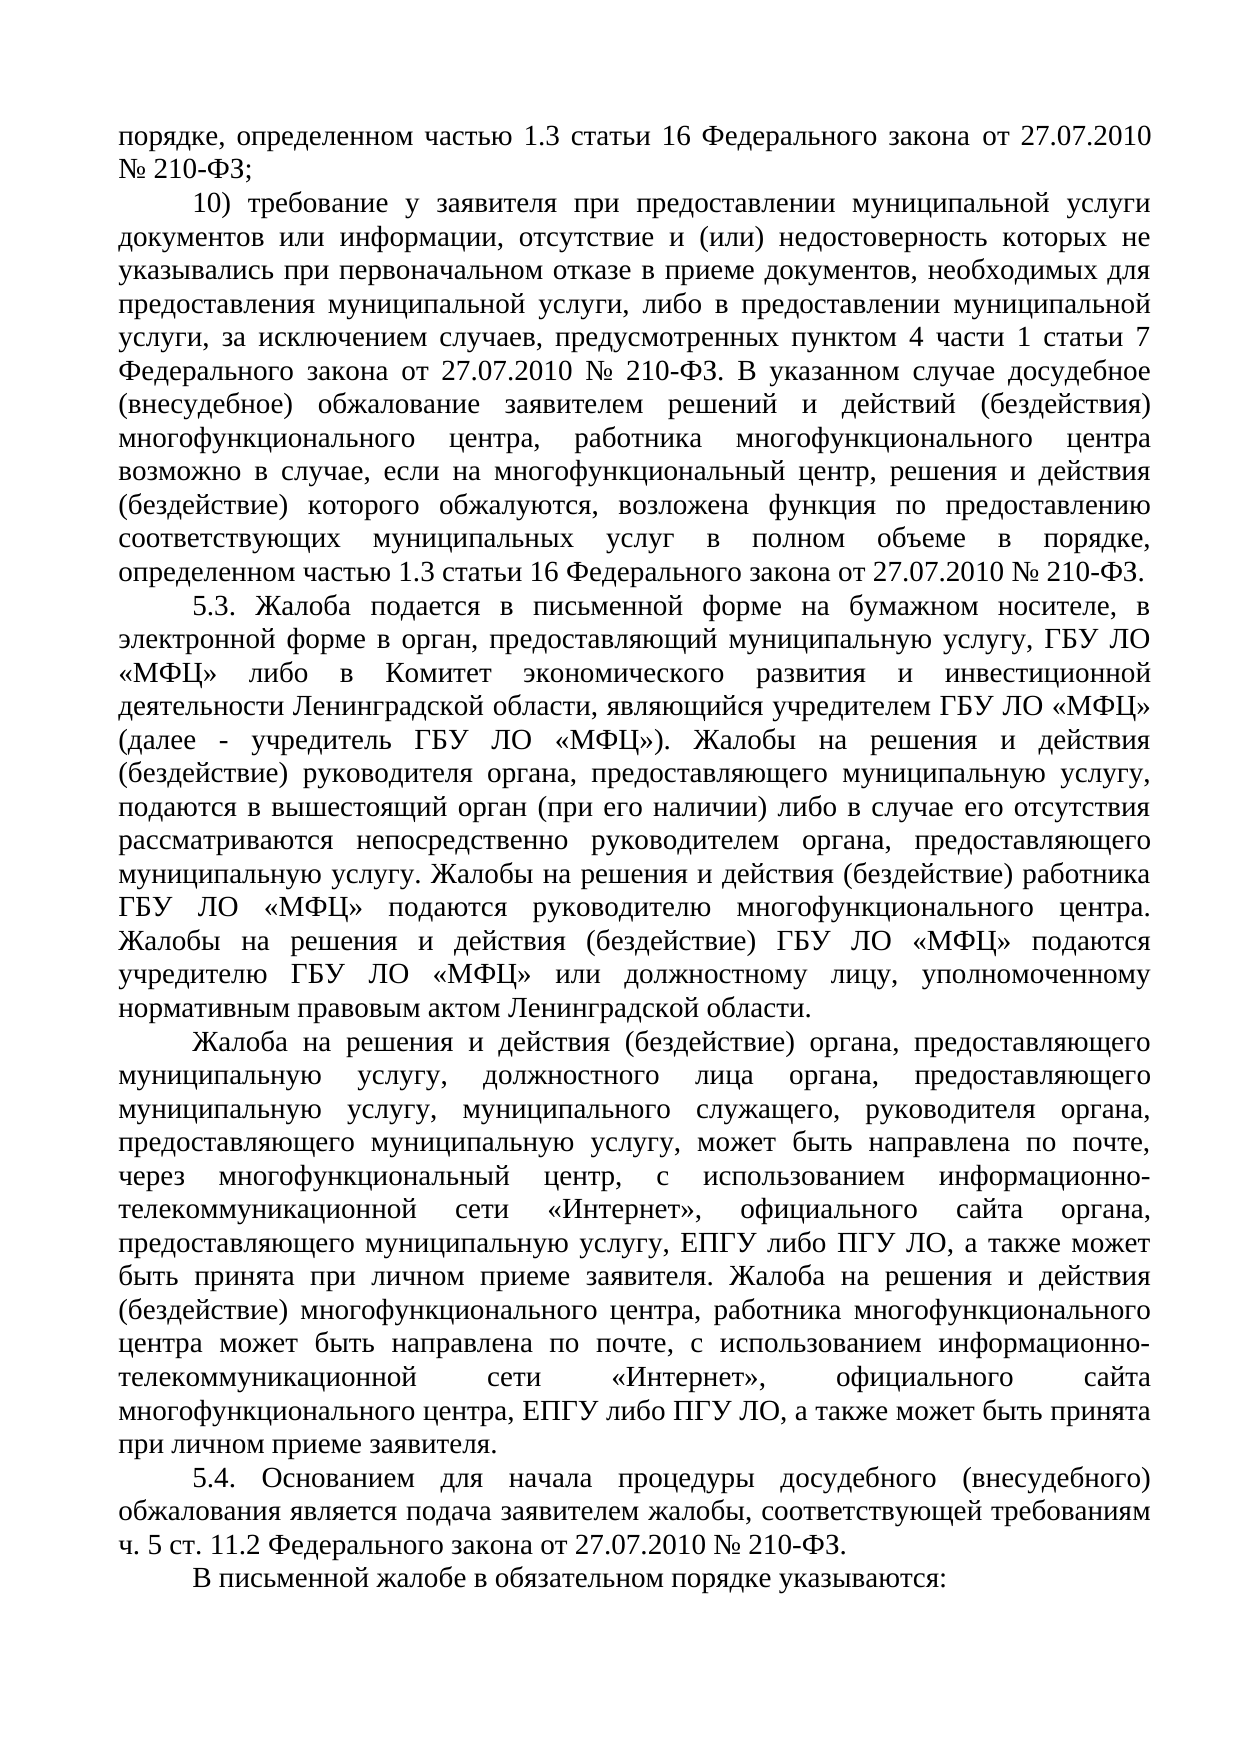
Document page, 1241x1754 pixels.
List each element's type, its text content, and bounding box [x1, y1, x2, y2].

text 5.4. Основанием для начала процедуры досудебного (внесудебного) обжалования является подача заявителем жалобы, соответствующей требованиям ч. 5 ст. 11.2 Федерального закона от 27.07.2010 № 210-ФЗ. [118, 1460, 1152, 1560]
list 10) требование у заявителя при предоставлении муниципальной услуги документов или информации, отсутствие и (или) недостоверность которых не указывались при первоначальном отказе в приеме документов, необходимых для предоставления муниципальной услуги, либо в предоставлении муниципальной услуги, за исключением случаев, предусмотренных пунктом 4 части 1 статьи 7 Федерального закона от 27.07.2010 № 210-ФЗ. В указанном случае досудебное (внесудебное) обжалование заявителем решений и действий (бездействия) многофункционального центра, работника многофункционального центра возможно в случае, если на многофункциональный центр, решения и действия (бездействие) которого обжалуются, возложена функция по предоставлению соответствующих муниципальных услуг в полном объеме в порядке, определенном частью 1.3 статьи 16 Федерального закона от 27.07.2010 № 210-ФЗ. [118, 185, 1152, 588]
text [118, 118, 1152, 185]
list Жалоба на решения и действия (бездействие) органа, предоставляющего муниципальную услугу, должностного лица органа, предоставляющего муниципальную услугу, муниципального служащего, руководителя органа, предоставляющего муниципальную услугу, может быть направлена по почте, через многофункциональный центр, с использованием информационно-телекоммуникационной сети «Интернет», официального сайта органа, предоставляющего муниципальную услугу, ЕПГУ либо ПГУ ЛО, а также может быть принята при личном приеме заявителя. Жалоба на решения и действия (бездействие) многофункционального центра, работника многофункционального центра может быть направлена по почте, с использованием информационно-телекоммуникационной сети «Интернет», официального сайта многофункционального центра, ЕПГУ либо ПГУ ЛО, а также может быть принята при личном приеме заявителя. [118, 1024, 1152, 1460]
text В письменной жалобе в обязательном порядке указываются: [118, 1560, 1152, 1594]
list 5.3. Жалоба подается в письменной форме на бумажном носителе, в электронной форме в орган, предоставляющий муниципальную услугу, ГБУ ЛО «МФЦ» либо в Комитет экономического развития и инвестиционной деятельности Ленинградской области, являющийся учредителем ГБУ ЛО «МФЦ» (далее - учредитель ГБУ ЛО «МФЦ»). Жалобы на решения и действия (бездействие) руководителя органа, предоставляющего муниципальную услугу, подаются в вышестоящий орган (при его наличии) либо в случае его отсутствия рассматриваются непосредственно руководителем органа, предоставляющего муниципальную услугу. Жалобы на решения и действия (бездействие) работника ГБУ ЛО «МФЦ» подаются руководителю многофункционального центра. Жалобы на решения и действия (бездействие) ГБУ ЛО «МФЦ» подаются учредителю ГБУ ЛО «МФЦ» или должностному лицу, уполномоченному нормативным правовым актом Ленинградской области. [118, 588, 1152, 1024]
